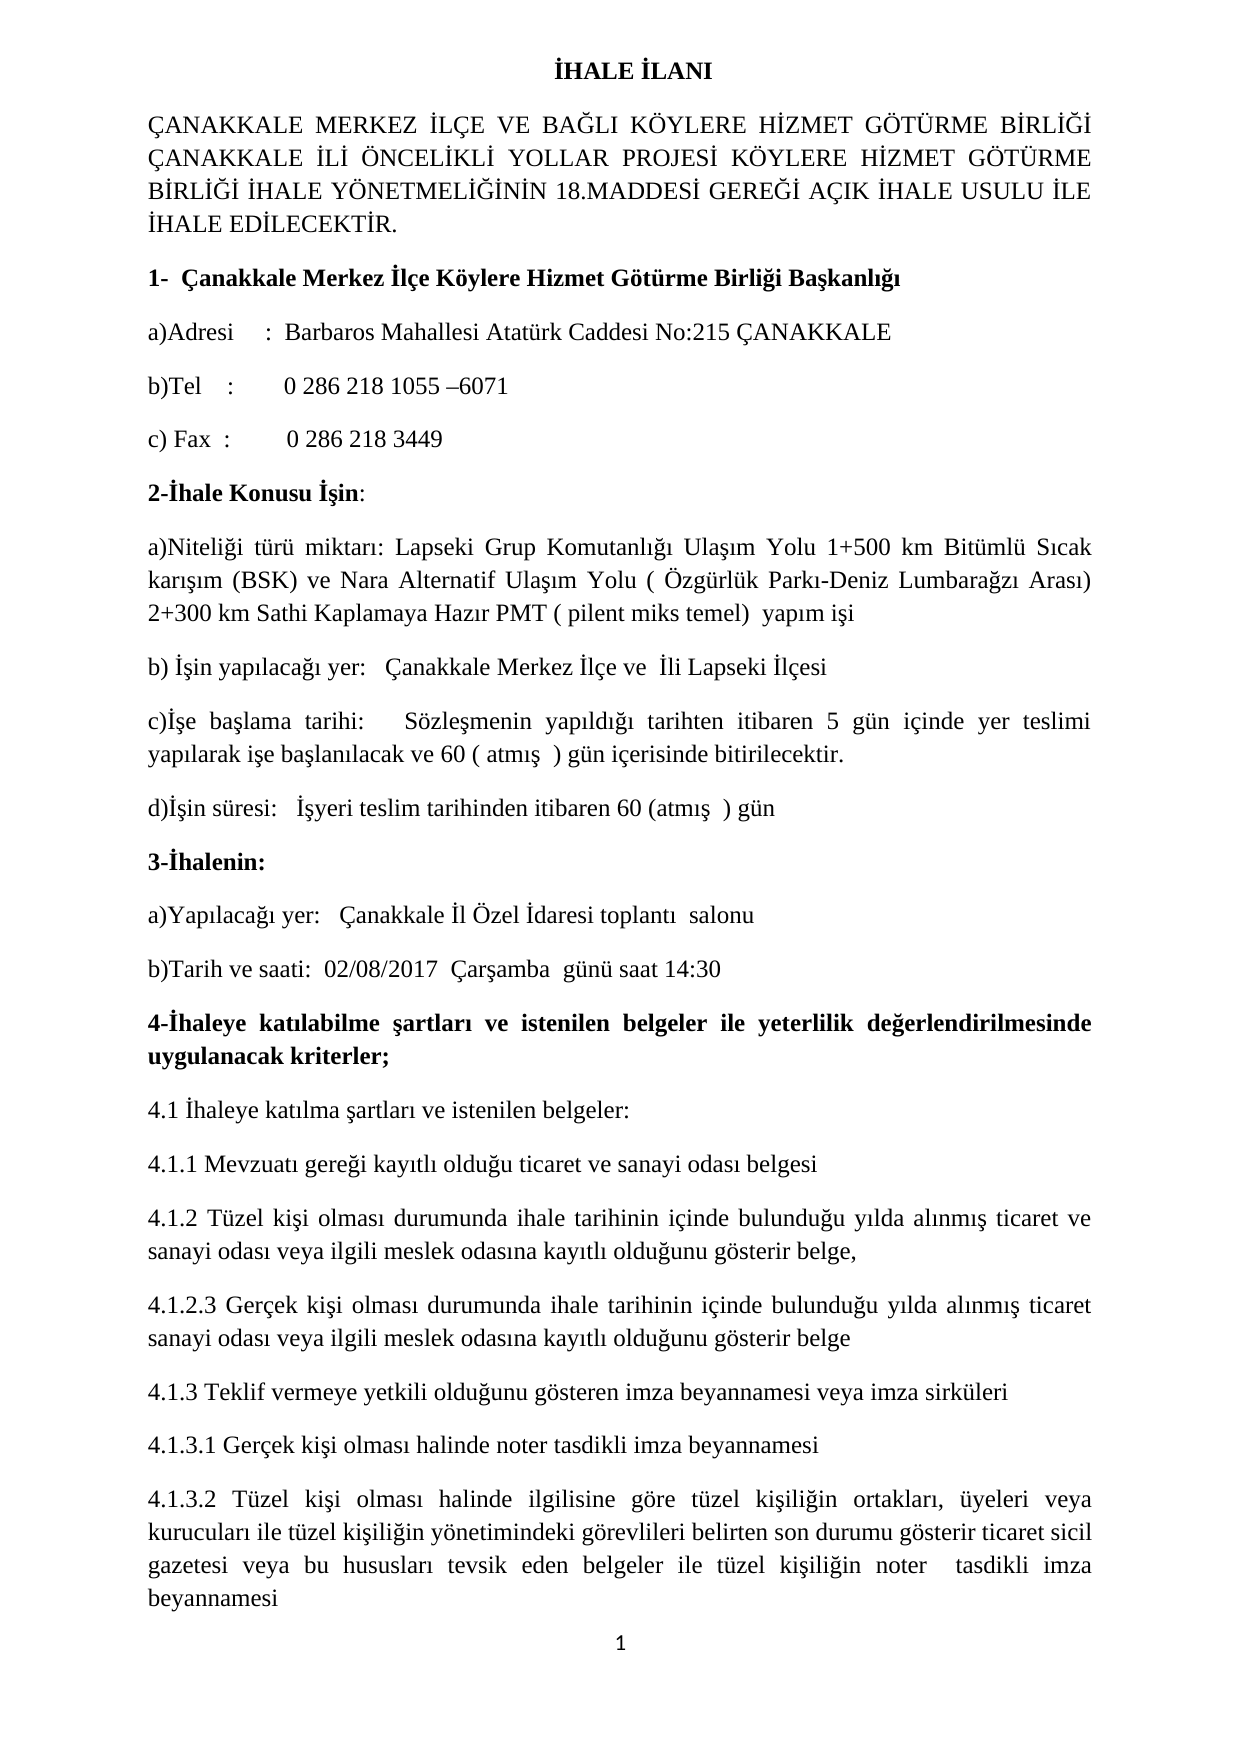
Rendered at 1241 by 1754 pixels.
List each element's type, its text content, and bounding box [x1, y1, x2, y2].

text İHALE İLANI [148, 56, 1093, 85]
text 2-İhale Konusu İşin: [148, 478, 1093, 507]
text a)Adresi : Barbaros Mahallesi Atatürk Caddesi No:215 ÇANAKKALE [148, 317, 1093, 346]
text a)Yapılacağı yer: Çanakkale İl Özel İdaresi toplantı salonu [148, 901, 1093, 929]
text 4.1.3.2 Tüzel kişi olması halinde ilgilisine göre tüzel kişiliğin ortakları, üyeleri veya kurucuları ile tüzel kişiliğin yönetimindeki görevlileri belirten son durumu gösterir ticaret sicil gazetesi veya bu hususları tevsik eden belgeler ile tüzel kişiliğin noter tasdikli imza beyannamesi [148, 1484, 1093, 1612]
text 4.1.2.3 Gerçek kişi olması durumunda ihale tarihinin içinde bulunduğu yılda alınmış ticaret sanayi odası veya ilgili meslek odasına kayıtlı olduğunu gösterir belge [148, 1290, 1093, 1352]
text c)İşe başlama tarihi: Sözleşmenin yapıldığı tarihten itibaren 5 gün içinde yer teslimi yapılarak işe başlanılacak ve 60 ( atmış ) gün içerisinde bitirilecektir. [148, 706, 1093, 768]
text c) Fax : 0 286 218 3449 [148, 424, 1093, 453]
text 3-İhalenin: [148, 847, 1093, 876]
text ÇANAKKALE MERKEZ İLÇE VE BAĞLI KÖYLERE HİZMET GÖTÜRME BİRLİĞİ ÇANAKKALE İLİ ÖNCELİKLİ YOLLAR PROJESİ KÖYLERE HİZMET GÖTÜRME BİRLİĞİ İHALE YÖNETMELİĞİNİN 18.MADDESİ GEREĞİ AÇIK İHALE USULU İLE İHALE EDİLECEKTİR. [148, 110, 1093, 238]
text a)Niteliği türü miktarı: Lapseki Grup Komutanlığı Ulaşım Yolu 1+ Bitümlü Sıcak karışım (BSK) ve Nara Alternatif Ulaşım Yolu ( Özgürlük Parkı-Deniz Lumbarağzı Arası) 2+ Sathi Kaplamaya Hazır PMT ( pilent miks temel) yapım işi [148, 532, 1093, 627]
text 4.1.1 Mevzuatı gereği kayıtlı olduğu ticaret ve sanayi odası belgesi [148, 1149, 1093, 1178]
text 1- Çanakkale Merkez İlçe Köylere Hizmet Götürme Birliği Başkanlığı [148, 263, 1093, 292]
text b)Tarih ve saati: 02/08/2017 Çarşamba günü saat 14:30 [148, 954, 1093, 983]
text 4.1.2 Tüzel kişi olması durumunda ihale tarihinin içinde bulunduğu yılda alınmış ticaret ve sanayi odası veya ilgili meslek odasına kayıtlı olduğunu gösterir belge, [148, 1203, 1093, 1265]
text d)İşin süresi: İşyeri teslim tarihinden itibaren 60 (atmış ) gün [148, 793, 1093, 822]
text 4.1.3.1 Gerçek kişi olması halinde noter tasdikli imza beyannamesi [148, 1431, 1093, 1459]
text 4.1.3 Teklif vermeye yetkili olduğunu gösteren imza beyannamesi veya imza sirküleri [148, 1377, 1093, 1405]
text 4-İhaleye katılabilme şartları ve istenilen belgeler ile yeterlilik değerlendirilmesinde uygulanacak kriterler; [148, 1008, 1093, 1070]
text 4.1 İhaleye katılma şartları ve istenilen belgeler: [148, 1095, 1093, 1124]
text b) İşin yapılacağı yer: Çanakkale Merkez İlçe ve İli Lapseki İlçesi [148, 652, 1093, 681]
text b)Tel : 0 286 218 1055 –6071 [148, 371, 1093, 399]
